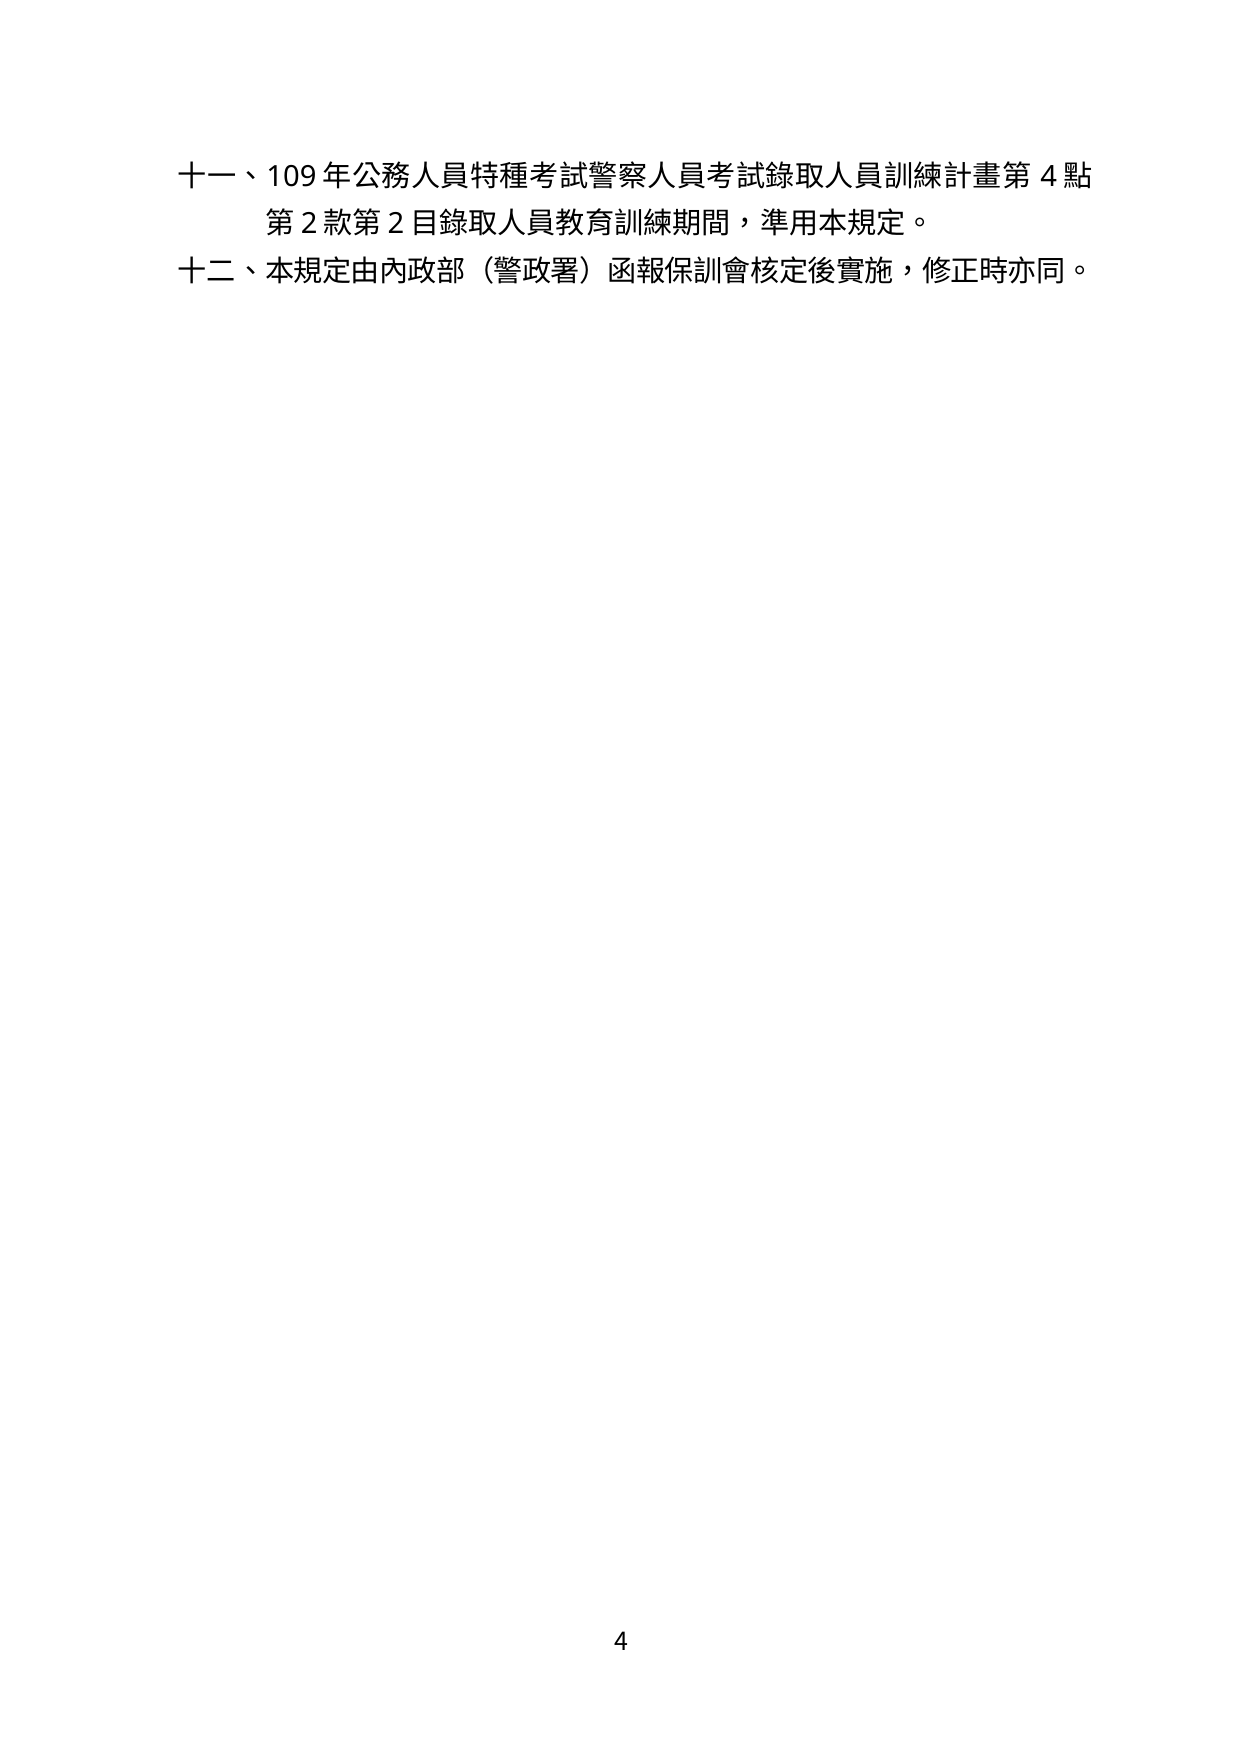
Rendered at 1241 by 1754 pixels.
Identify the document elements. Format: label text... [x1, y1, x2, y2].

text 十一、109年公務人員特種考試警察人員考試錄取人員訓練計畫第4點第2款第2目錄取人員教育訓練期間，準用本規定。 [177, 148, 1092, 243]
text 十二、本規定由內政部（警政署）函報保訓會核定後實施，修正時亦同。 [177, 243, 1092, 291]
